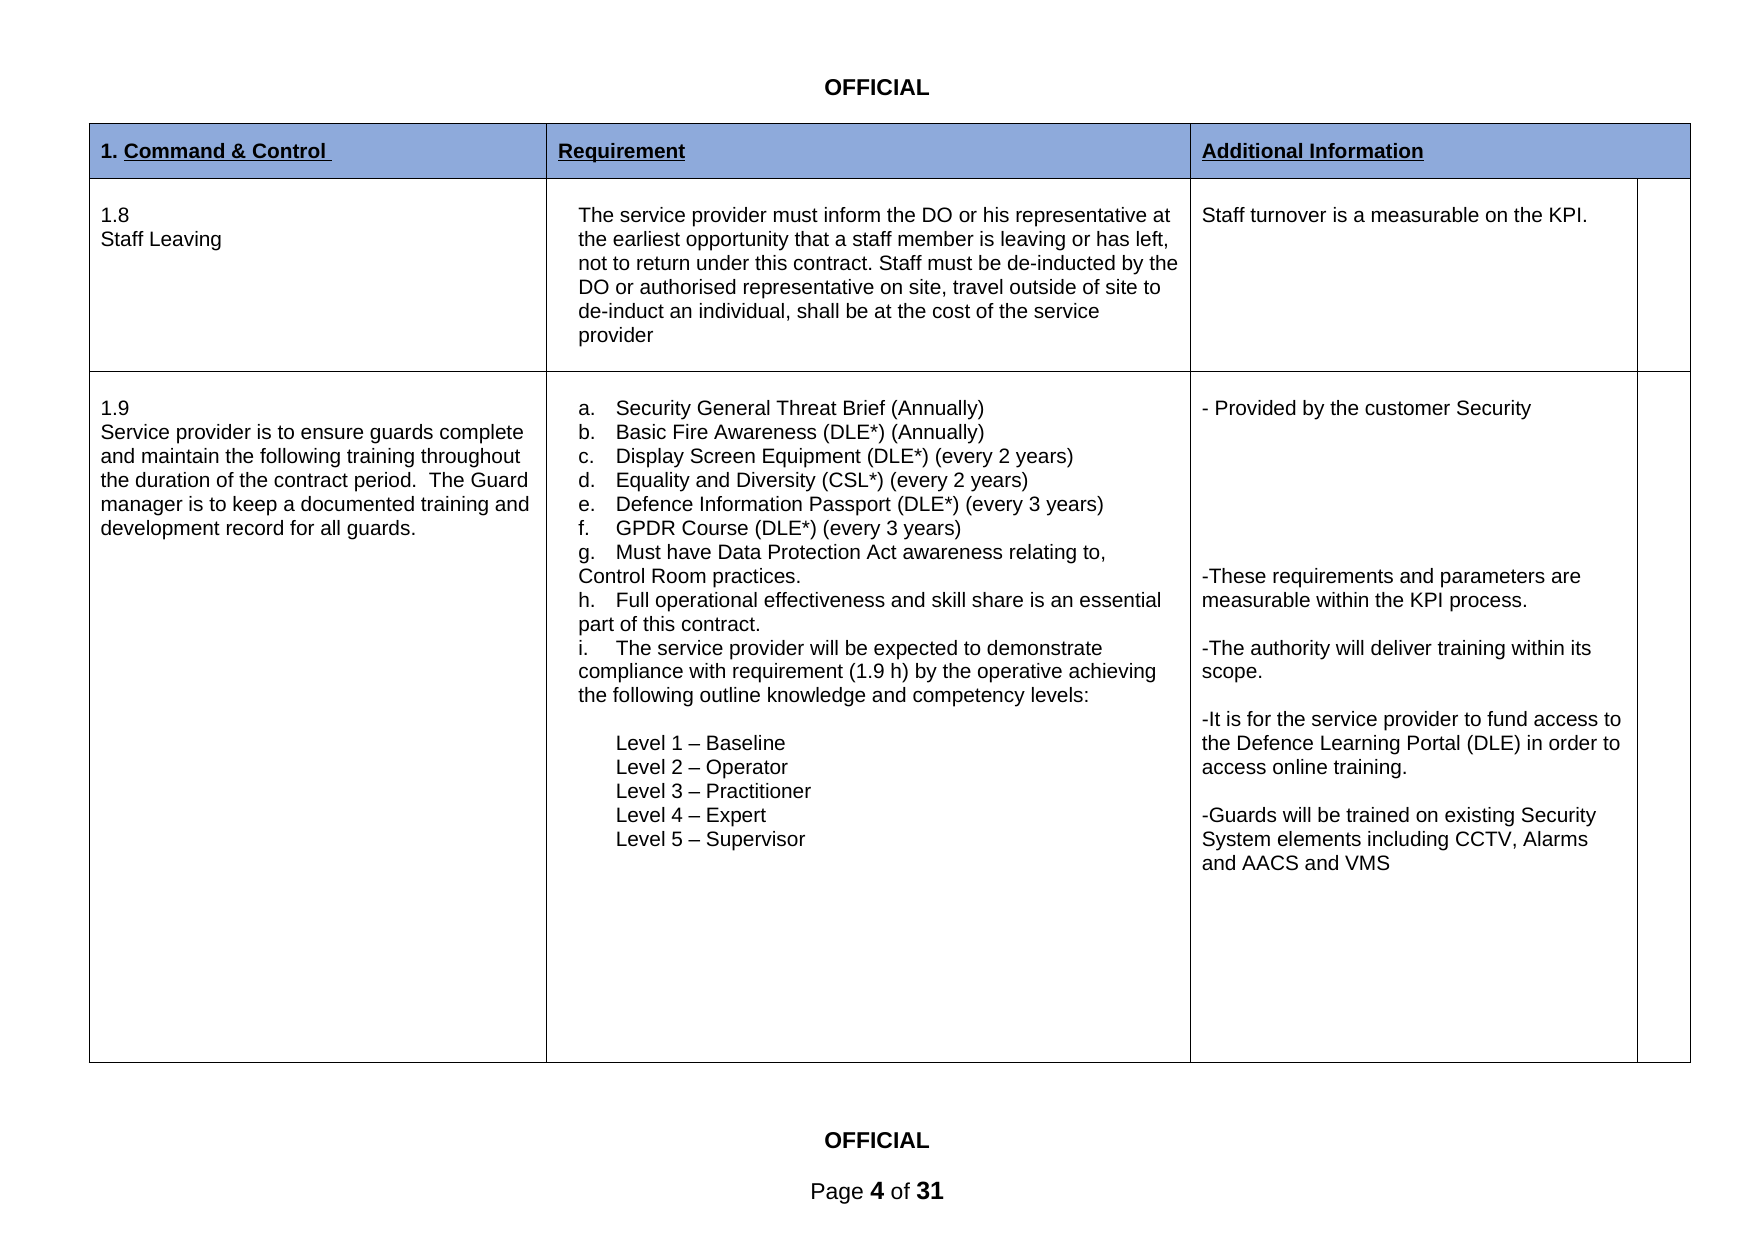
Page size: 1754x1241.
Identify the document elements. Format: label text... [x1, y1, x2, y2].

table_cell [1638, 179, 1690, 371]
table_header Requirement [547, 124, 1190, 178]
table_cell Security General Threat Brief (Annually) Basic Fire Awareness (DLE*) (Annually) Display Screen Equipment (DLE*) (every 2 years) Equality and Diversity (CSL*) (every 2 years) Defence Information Passport (DLE*) (every 3 years) GPDR Course (DLE*) (every 3 years) Must have Data Protection Act awareness relating to, Control Room practices. Full operational effectiveness and skill share is an essential part of this contract. The service provider will be expected to demonstrate compliance with requirement (1.9 h) by the operative achieving the following outline knowledge and competency levels: Level 1 – Baseline Level 2 – Operator Level 3 – Practitioner Level 4 – Expert Level 5 – Supervisor [547, 372, 1190, 1062]
table_cell Staff turnover is a measurable on the KPI. [1191, 179, 1637, 371]
table_cell The service provider must inform the DO or his representative at the earliest opportunity that a staff member is leaving or has left, not to return under this contract. Staff must be de-inducted by the DO or authorised representative on site, travel outside of site to de-induct an individual, shall be at the cost of the service provider [547, 179, 1190, 371]
table_header Additional Information [1191, 124, 1690, 178]
table_cell 1.9 Service provider is to ensure guards complete and maintain the following training throughout the duration of the contract period. The Guard manager is to keep a documented training and development record for all guards. [90, 372, 546, 1062]
table_header 1. Command & Control [90, 124, 546, 178]
table_cell 1.8 Staff Leaving [90, 179, 546, 371]
table_cell [1638, 372, 1690, 1062]
table_cell - Provided by the customer Security -These requirements and parameters are measurable within the KPI process. -The authority will deliver training within its scope. -It is for the service provider to fund access to the Defence Learning Portal (DLE) in order to access online training. -Guards will be trained on existing Security System elements including CCTV, Alarms and AACS and VMS [1191, 372, 1637, 1062]
